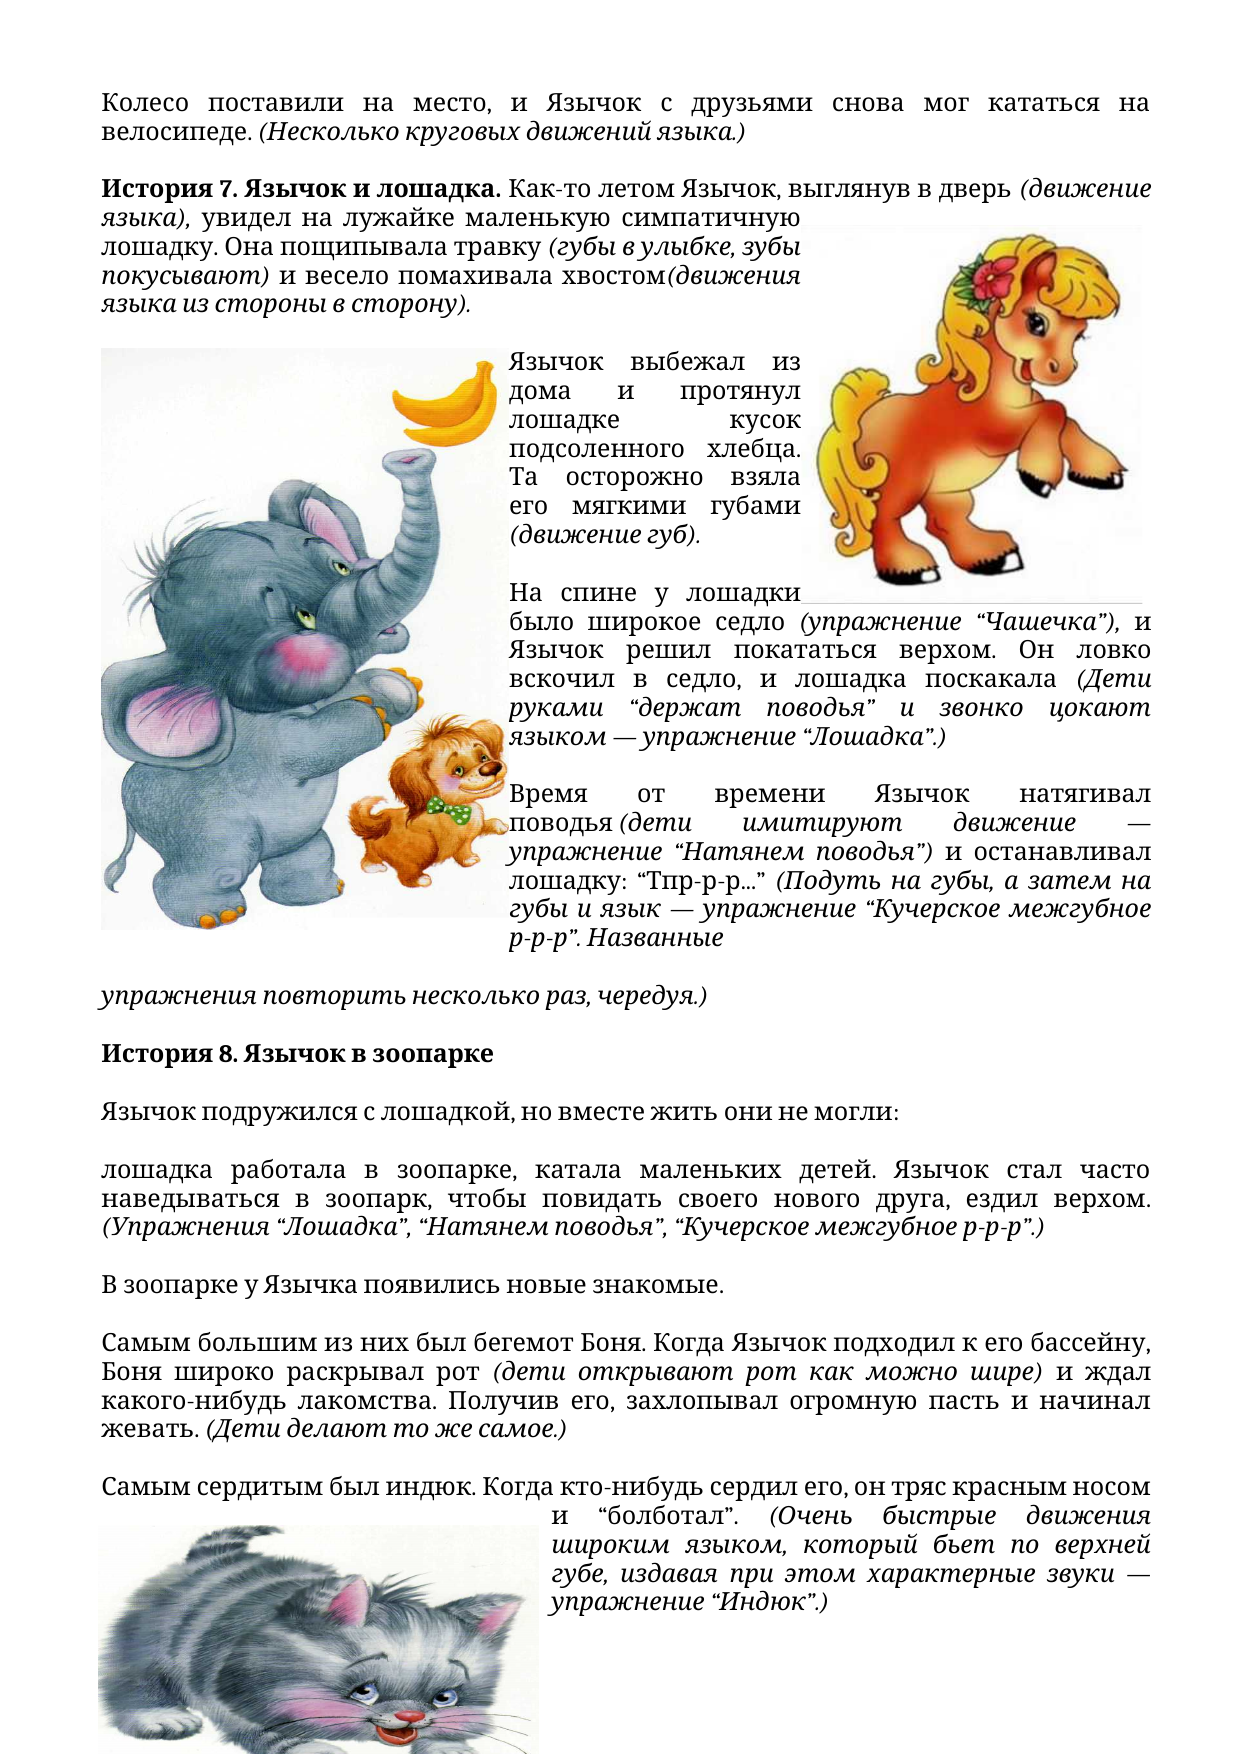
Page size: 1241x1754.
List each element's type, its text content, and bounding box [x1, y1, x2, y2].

text В зоопарке у Язычка появились новые знакомые. [101, 1271, 1152, 1300]
text Язычок подружился с лошадкой, но вместе жить они не могли: [101, 1098, 1152, 1127]
text Самым сердитым был индюк. Когда кто-нибудь сердил его, он тряс красным носом и “болботал”. (Очень быстрые движения широким языком, который бьет по верхней губе, издавая при этом характерные звуки — упражнение “Индюк”.) [101, 1473, 1152, 1617]
picture [801, 319, 1143, 348]
picture [101, 549, 509, 579]
picture [101, 751, 509, 780]
picture [801, 549, 1143, 579]
text упражнения повторить несколько раз, чередуя.) [101, 982, 1152, 1011]
text На спине у лошадки было широкое седло (упражнение “Чашечка”), и Язычок решил покататься верхом. Он ловко вскочил в седло, и лошадка поскакала (Дети руками “держат поводья” и звонко цокают языком — упражнение “Лошадка”.) [101, 579, 1152, 751]
text История 7. Язычок и лошадка. Как-то летом Язычок, выглянув в дверь (движение языка), увидел на лужайке маленькую симпатичную лошадку. Она пощипывала травку (губы в улыбке, зубы покусывают) и весело помахивала хвостом(движения языка из стороны в сторону). [101, 175, 1152, 319]
text Язычок выбежал из дома и протянул лошадке кусок подсоленного хлебца. Та осторожно взяла его мягкими губами (движение губ). [101, 348, 1152, 549]
text Колесо поставили на место, и Язычок с друзьями снова мог кататься на велосипеде. (Несколько круговых движений языка.) [101, 89, 1152, 146]
text Время от времени Язычок натягивал поводья (дети имитируют движение — упражнение “Натянем поводья”) и останавливал лошадку: “Тпр-р-р...” (Подуть на губы, а затем на губы и язык — упражнение “Кучерское межгубное р-р-р”. Названные [101, 780, 1152, 953]
text Самым большим из них был бегемот Боня. Когда Язычок подходил к его бассейну, Боня широко раскрывал рот (дети открывают рот как можно шире) и ждал какого-нибудь лакомства. Получив его, захлопывал огромную пасть и начинал жевать. (Дети делают то же самое.) [101, 1329, 1152, 1444]
text История 8. Язычок в зоопарке [101, 1040, 1152, 1069]
text лошадка работала в зоопарке, катала маленьких детей. Язычок стал часто наведываться в зоопарк, чтобы повидать своего нового друга, ездил верхом. (Упражнения “Лошадка”, “Натянем поводья”, “Кучерское межгубное р-р-р”.) [101, 1156, 1152, 1242]
picture [98, 1525, 539, 1754]
